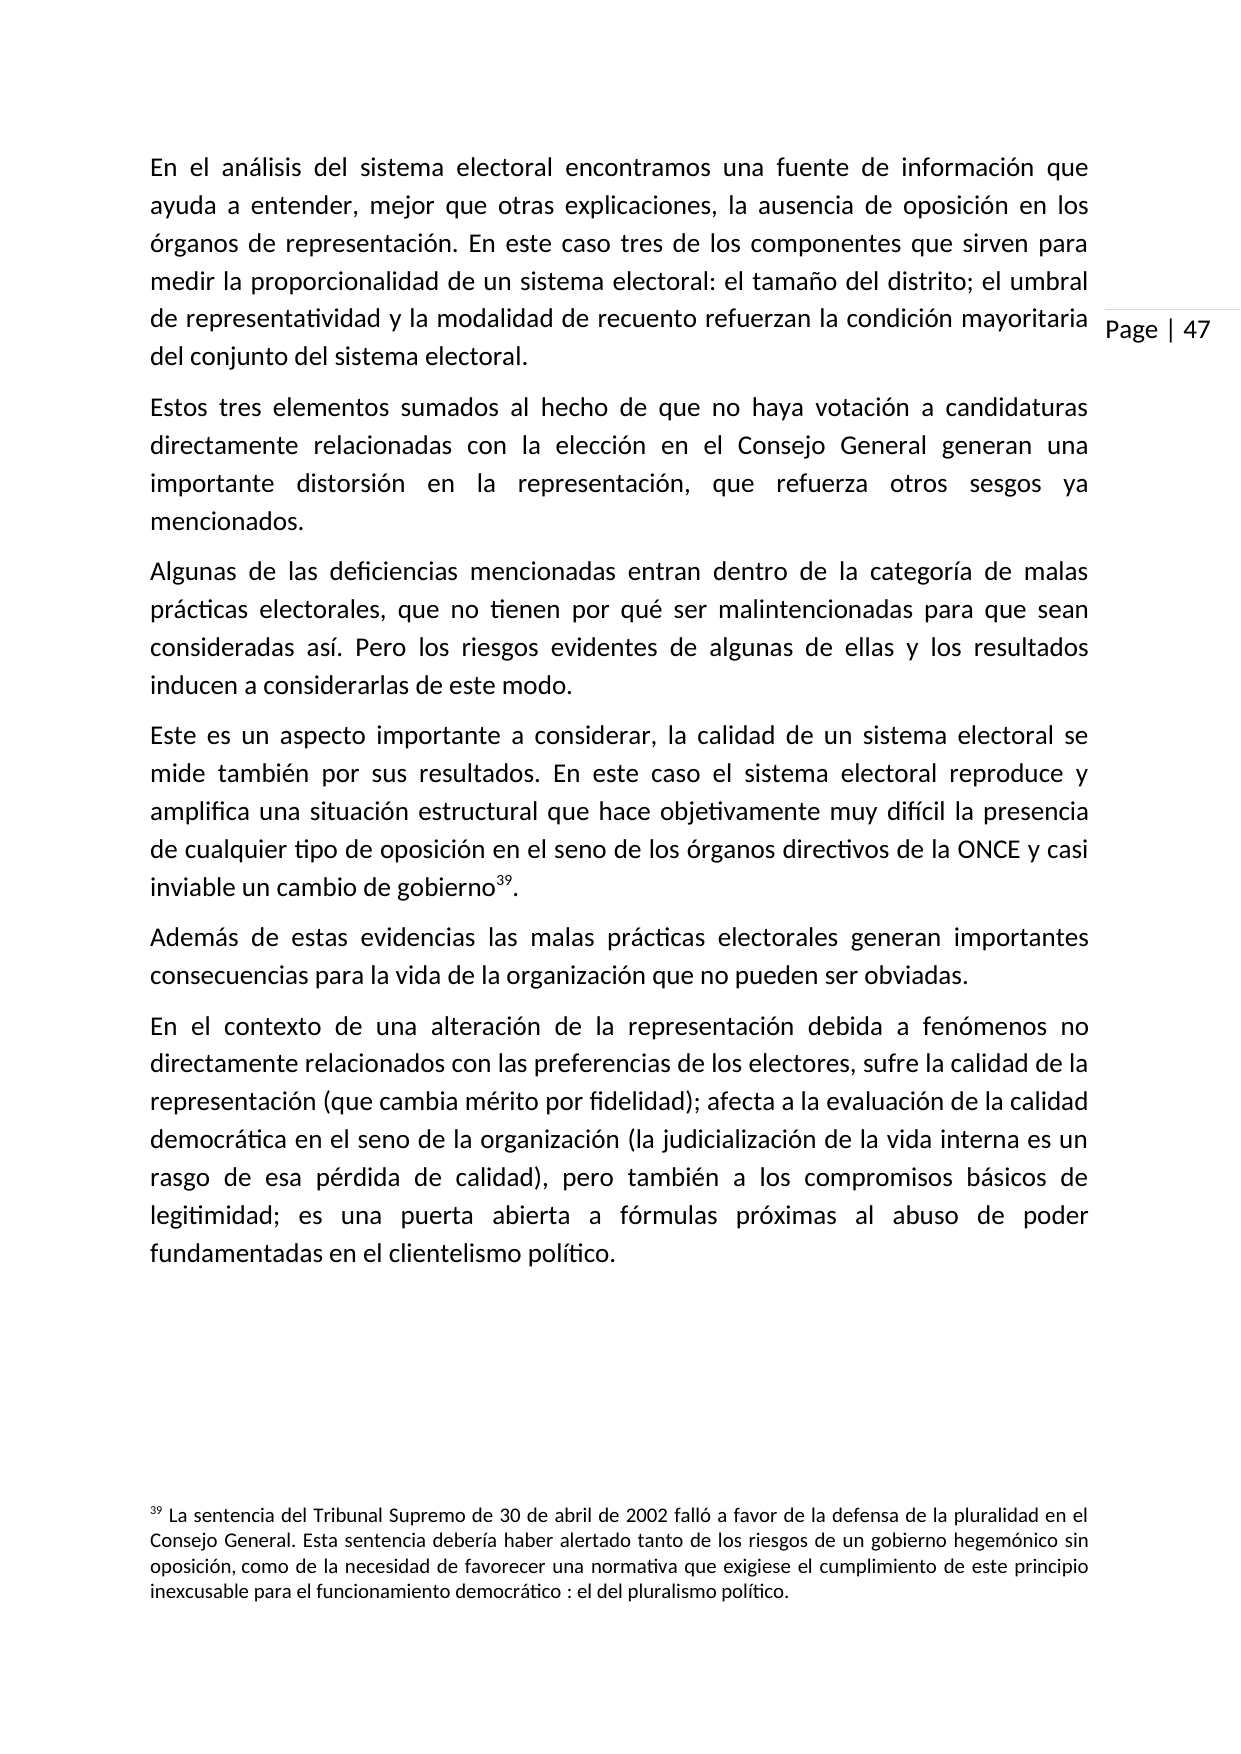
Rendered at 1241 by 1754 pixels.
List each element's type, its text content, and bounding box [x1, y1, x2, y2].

text En el contexto de una alteración de la representación debida a fenómenos no directamente relacionados con las preferencias de los electores, sufre la calidad de la representación (que cambia mérito por fidelidad); afecta a la evaluación de la calidad democrática en el seno de la organización (la judicialización de la vida interna es un rasgo de esa pérdida de calidad), pero también a los compromisos básicos de legitimidad; es una puerta abierta a fórmulas próximas al abuso de poder fundamentadas en el clientelismo político. [150, 1009, 1090, 1269]
text Este es un aspecto importante a considerar, la calidad de un sistema electoral se mide también por sus resultados. En este caso el sistema electoral reproduce y amplifica una situación estructural que hace objetivamente muy difícil la presencia de cualquier tipo de oposición en el seno de los órganos directivos de la ONCE y casi inviable un cambio de gobierno. [150, 718, 1090, 903]
text En el análisis del sistema electoral encontramos una fuente de información que ayuda a entender, mejor que otras explicaciones, la ausencia de oposición en los órganos de representación. En este caso tres de los componentes que sirven para medir la proporcionalidad de un sistema electoral: el tamaño del distrito; el umbral de representatividad y la modalidad de recuento refuerzan la condición mayoritaria del conjunto del sistema electoral. [150, 150, 1090, 373]
text Estos tres elementos sumados al hecho de que no haya votación a candidaturas directamente relacionadas con la elección en el Consejo General generan una importante distorsión en la representación, que refuerza otros sesgos ya mencionados. [150, 390, 1090, 537]
text Además de estas evidencias las malas prácticas electorales generan importantes consecuencias para la vida de la organización que no pueden ser obviadas. [150, 920, 1090, 991]
text Algunas de las deficiencias mencionadas entran dentro de la categoría de malas prácticas electorales, que no tienen por qué ser malintencionadas para que sean consideradas así. Pero los riesgos evidentes de algunas de ellas y los resultados inducen a considerarlas de este modo. [150, 554, 1090, 701]
